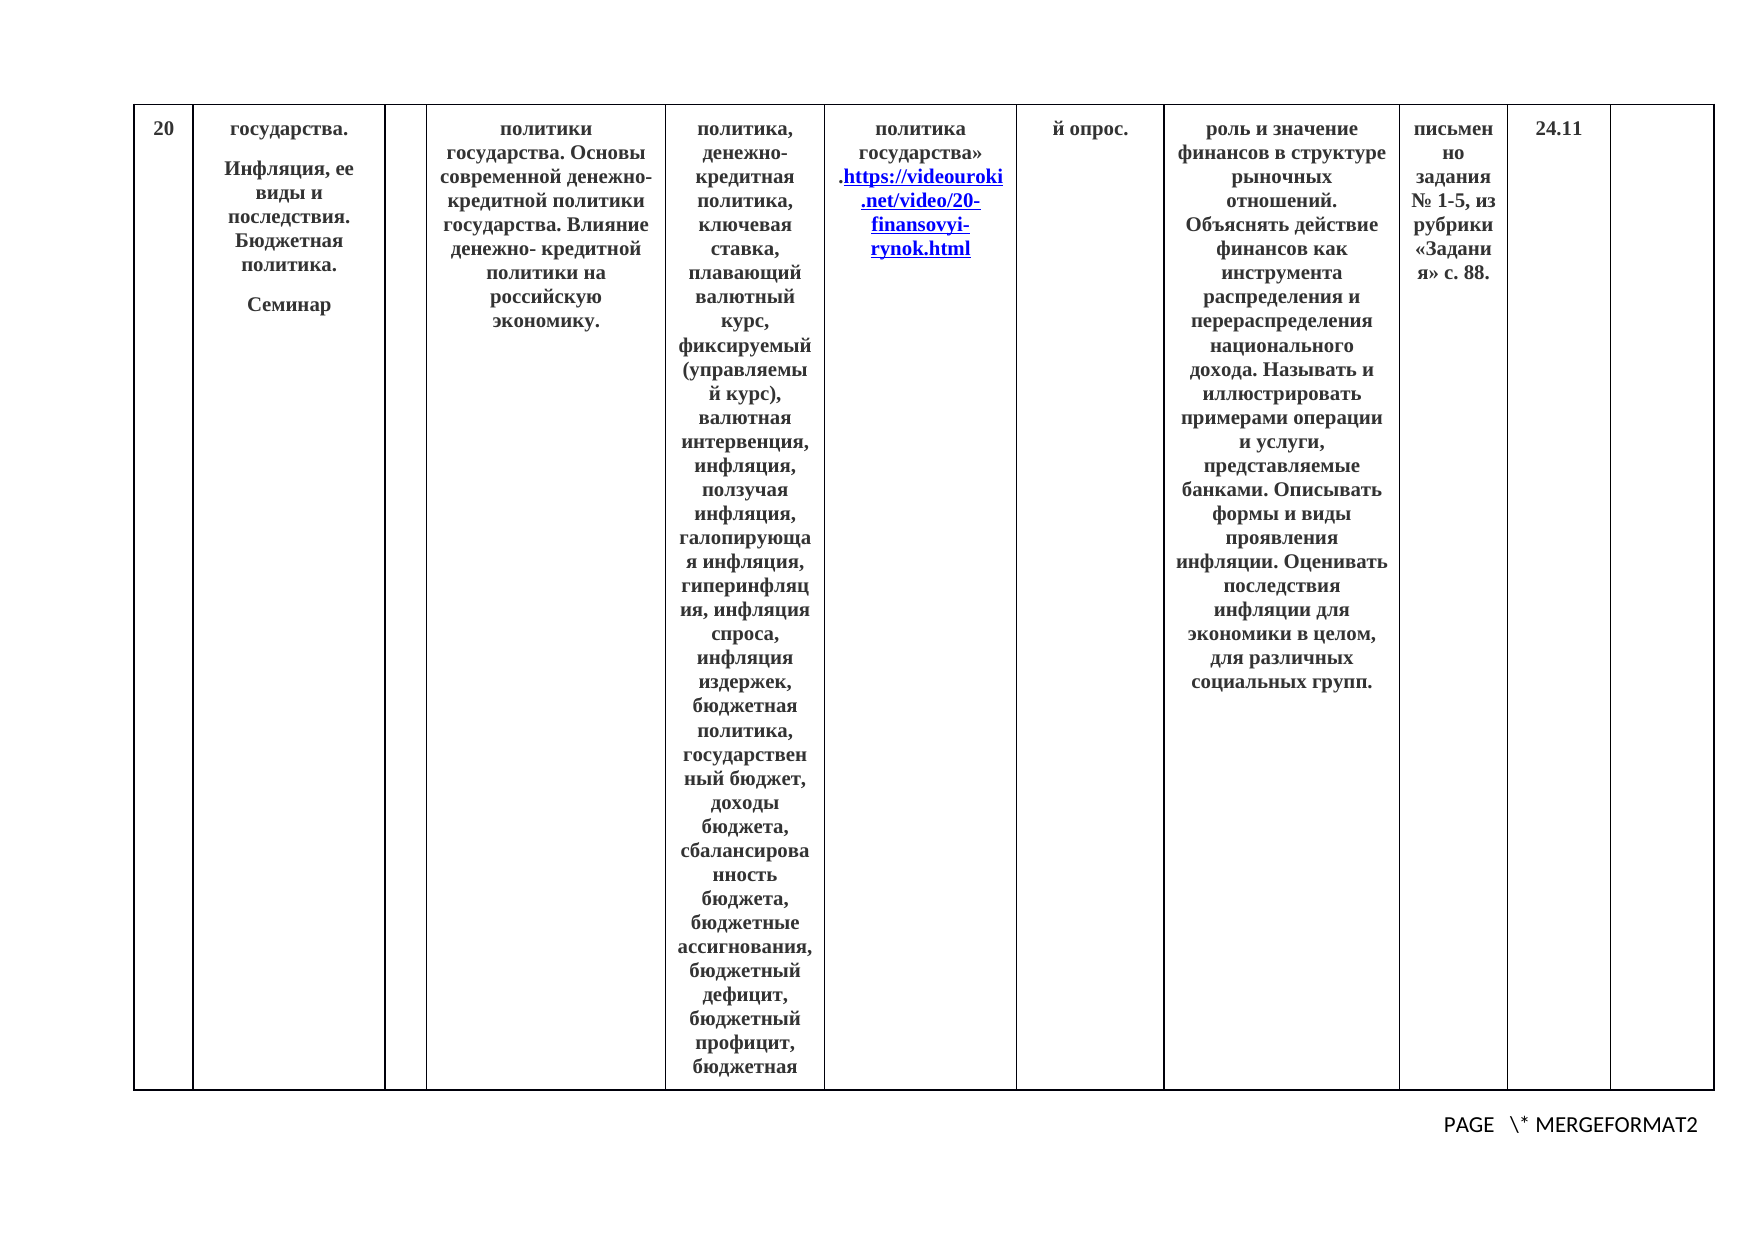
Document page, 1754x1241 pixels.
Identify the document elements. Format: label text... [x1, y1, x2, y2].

table_cell 19- 20 [135, 105, 192, 1089]
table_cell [194, 105, 384, 1089]
table_cell 18.11 24.11 [1508, 105, 1610, 1089]
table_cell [1165, 105, 1399, 1089]
table_cell Фронтальный опрос. [1017, 105, 1163, 1089]
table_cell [427, 105, 665, 1089]
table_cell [1400, 105, 1507, 1089]
table_cell [1611, 105, 1713, 1089]
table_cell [666, 105, 824, 1089]
table_cell 2 [386, 105, 426, 1089]
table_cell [825, 105, 1016, 1089]
